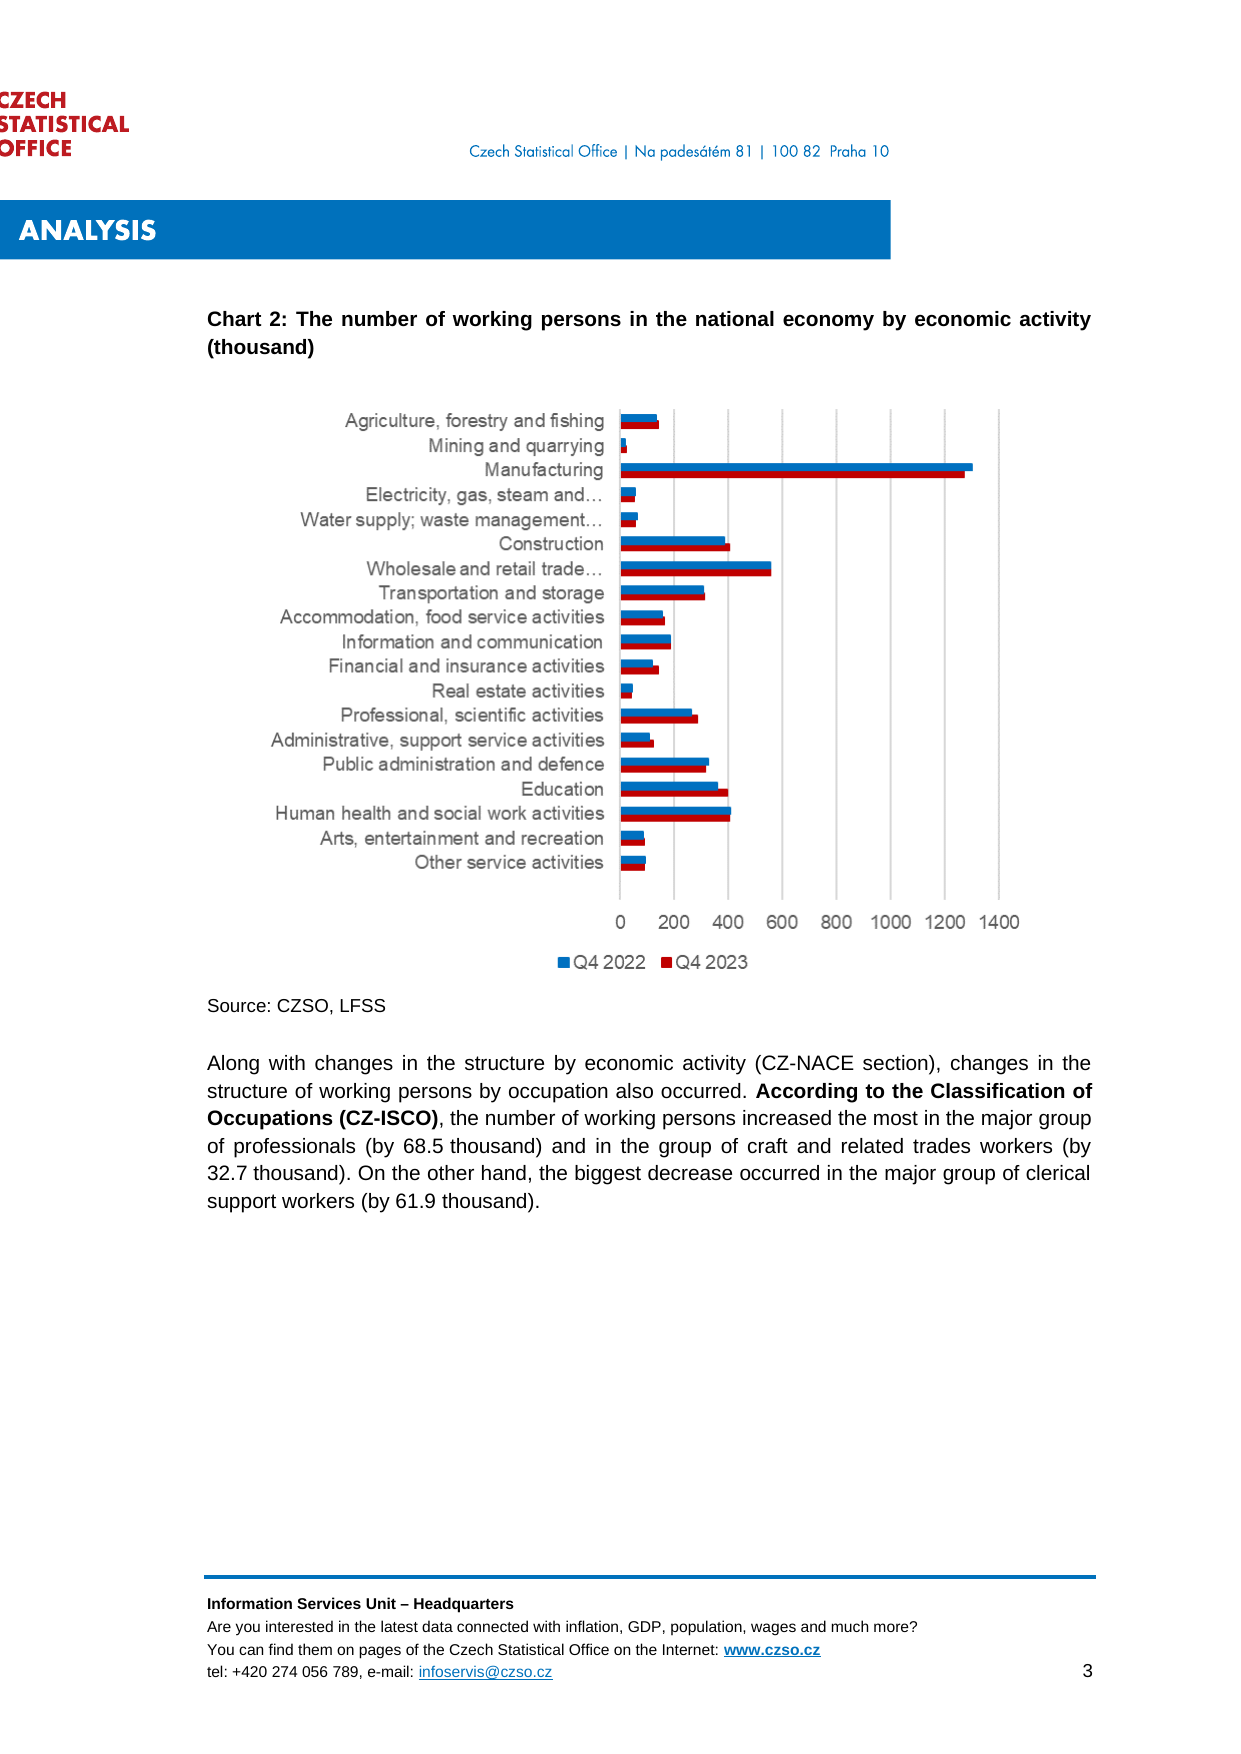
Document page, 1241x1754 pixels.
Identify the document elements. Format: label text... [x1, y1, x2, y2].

text Chart 2: The number of working persons in the national economy by economic activity (thousand) [207, 307, 1092, 358]
picture [257, 386, 1042, 992]
text Along with changes in the structure by economic activity (CZ-NACE section), changes in the structure of working persons by occupation also occurred. According to the Classification of Occupations (CZ-ISCO), the number of working persons increased the most in the major group of professionals (by 68.5 thousand) and in the group of craft and related trades workers (by 32.7 thousand). On the other hand, the biggest decrease occurred in the major group of clerical support workers (by 61.9 thousand). [207, 1051, 1092, 1212]
text Source: CZSO, LFSS [207, 995, 1092, 1016]
